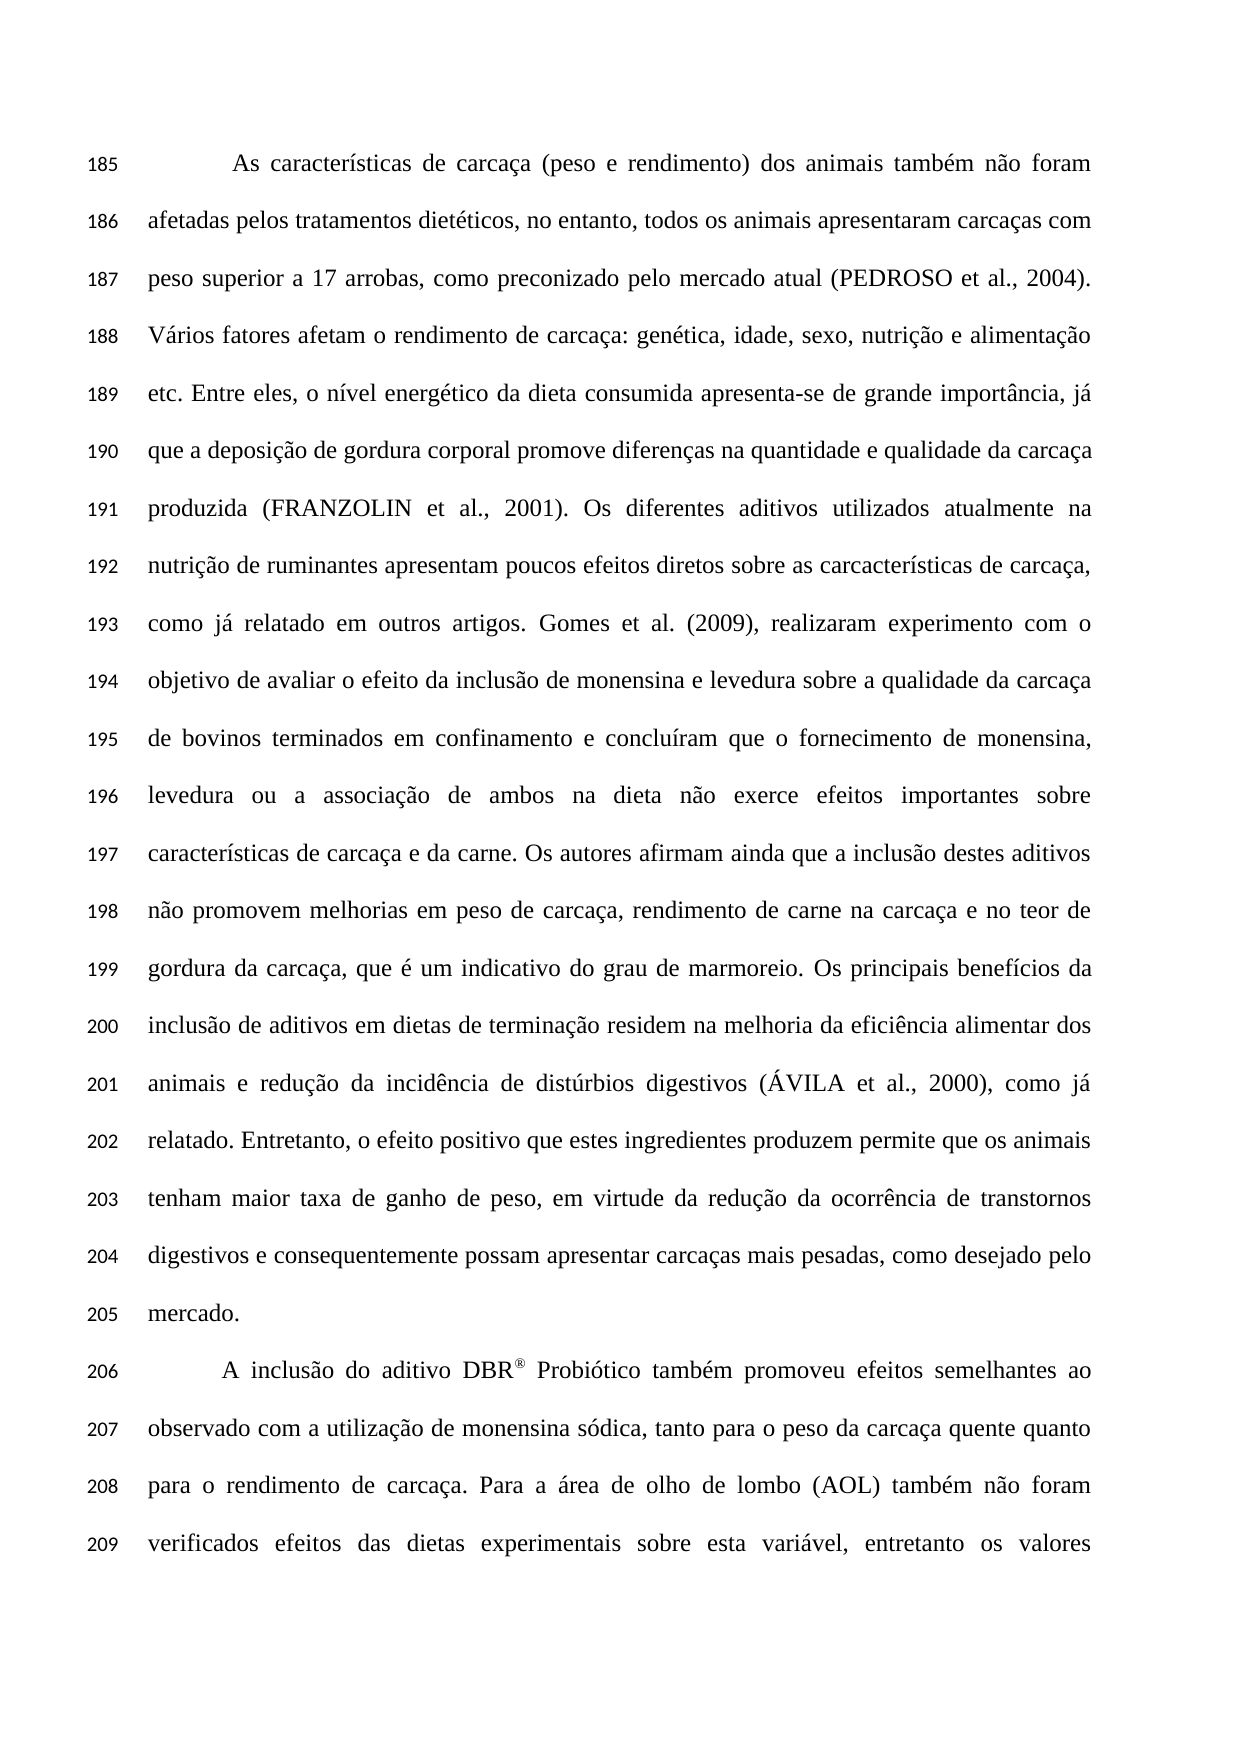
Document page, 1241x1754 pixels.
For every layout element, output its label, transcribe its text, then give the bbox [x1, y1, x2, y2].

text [148, 1355, 1092, 1556]
text As características de carcaça (peso e rendimento) dos animais também não foram afetadas pelos tratamentos dietéticos, no entanto, todos os animais apresentaram carcaças com peso superior a 17 arrobas, como preconizado pelo mercado atual (PEDROSO et al., 2004). Vários fatores afetam o rendimento de carcaça: genética, idade, sexo, nutrição e alimentação etc. Entre eles, o nível energético da dieta consumida apresenta-se de grande importância, já que a deposição de gordura corporal promove diferenças na quantidade e qualidade da carcaça produzida (FRANZOLIN et al., 2001). Os diferentes aditivos utilizados atualmente na nutrição de ruminantes apresentam poucos efeitos diretos sobre as carcacterísticas de carcaça, como já relatado em outros artigos. Gomes et al. (2009), realizaram experimento com o objetivo de avaliar o efeito da inclusão de monensina e levedura sobre a qualidade da carcaça de bovinos terminados em confinamento e concluíram que o fornecimento de monensina, levedura ou a associação de ambos na dieta não exerce efeitos importantes sobre características de carcaça e da carne. Os autores afirmam ainda que a inclusão destes aditivos não promovem melhorias em peso de carcaça, rendimento de carne na carcaça e no teor de gordura da carcaça, que é um indicativo do grau de marmoreio. Os principais benefícios da inclusão de aditivos em dietas de terminação residem na melhoria da eficiência alimentar dos animais e redução da incidência de distúrbios digestivos (ÁVILA et al., 2000), como já relatado. Entretanto, o efeito positivo que estes ingredientes produzem permite que os animais tenham maior taxa de ganho de peso, em virtude da redução da ocorrência de transtornos digestivos e consequentemente possam apresentar carcaças mais pesadas, como desejado pelo mercado. [148, 148, 1092, 1326]
